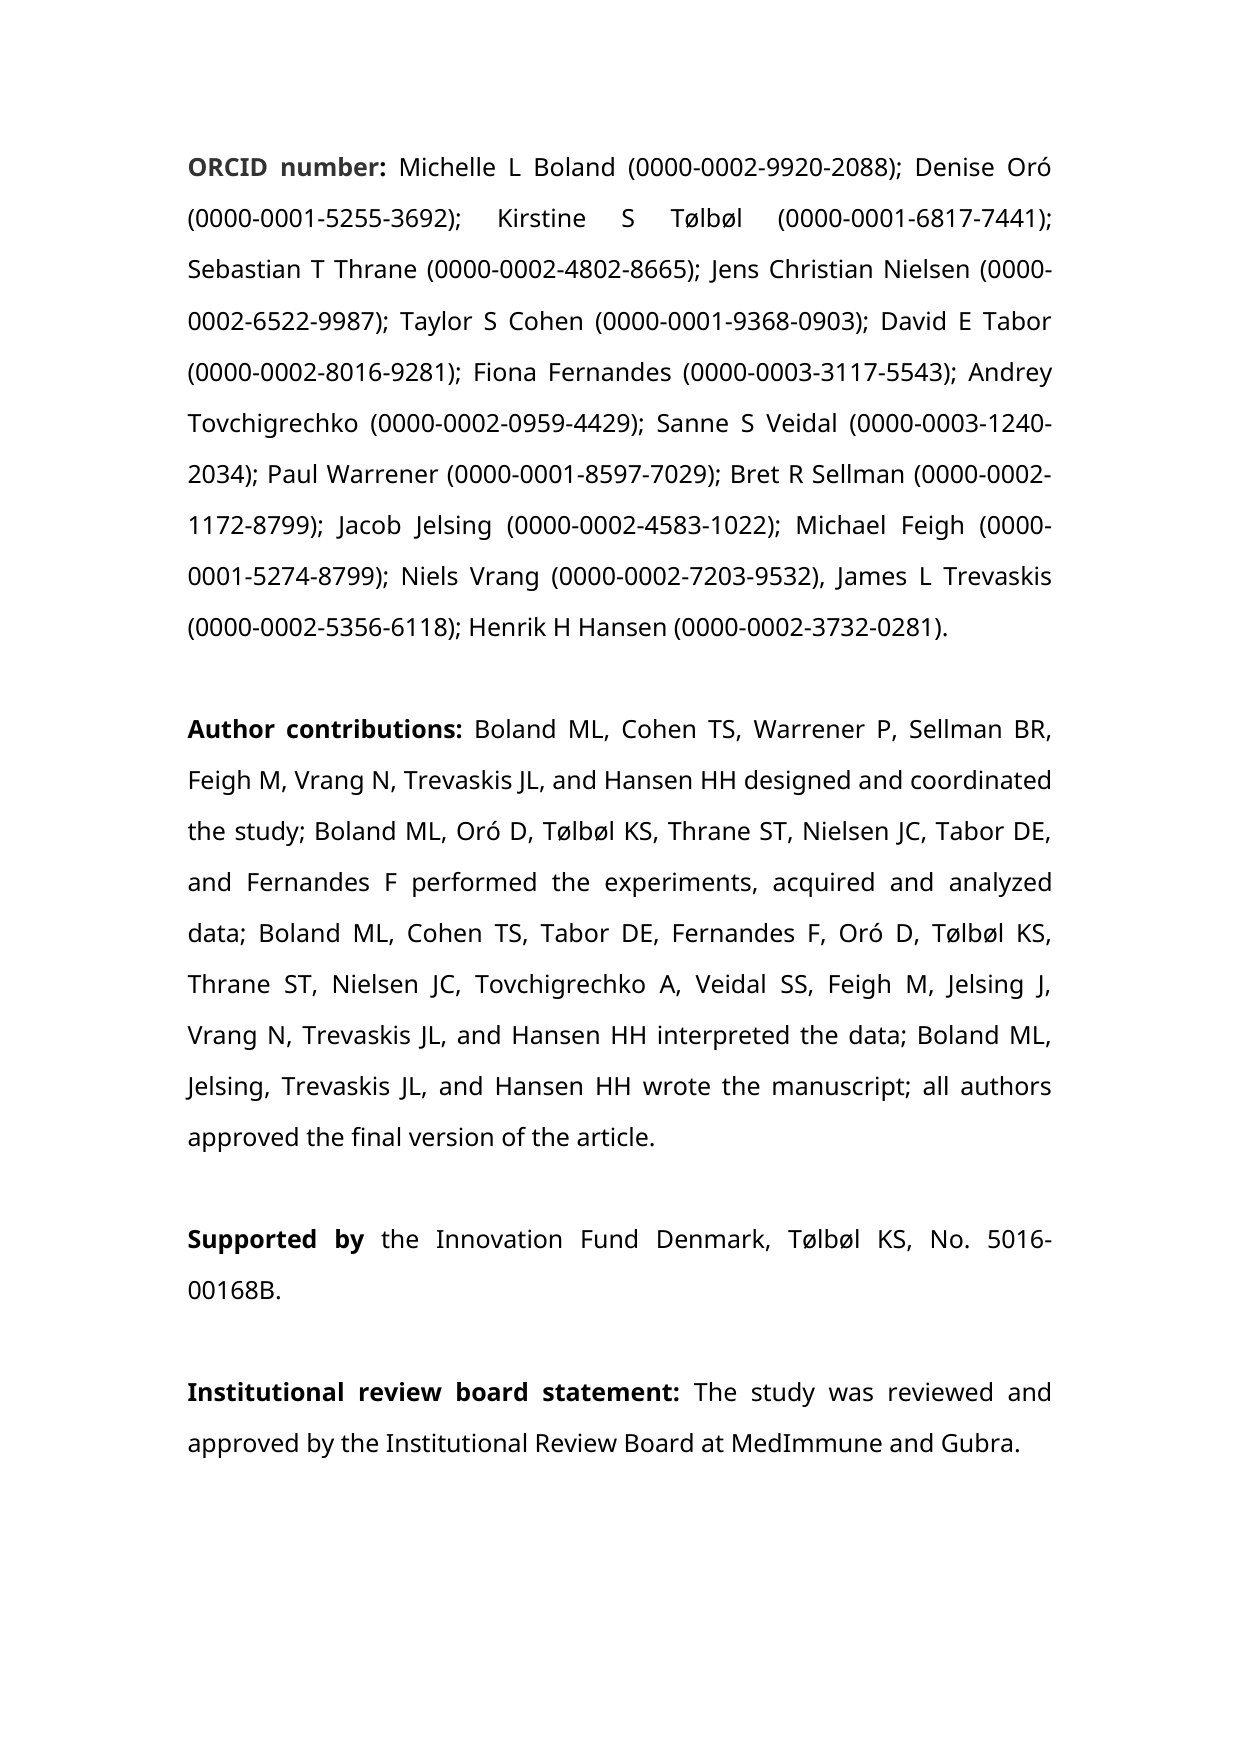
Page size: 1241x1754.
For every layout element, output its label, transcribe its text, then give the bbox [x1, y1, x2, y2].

text Institutional review board statement: The study was reviewed and approved by the Institutional Review Board at MedImmune and Gubra. [187, 1375, 1053, 1460]
text Supported by the Innovation Fund Denmark, Tølbøl KS, No. 5016-00168B. [187, 1222, 1053, 1307]
text ORCID number: Michelle L Boland (0000-0002-9920-2088); Denise Oró (0000-0001-5255-3692); Kirstine S Tølbøl (0000-0001-6817-7441); Sebastian T Thrane (0000-0002-4802-8665); Jens Christian Nielsen (0000-0002-6522-9987); Taylor S Cohen (0000-0001-9368-0903); David E Tabor (0000-0002-8016-9281); Fiona Fernandes (0000-0003-3117-5543); Andrey Tovchigrechko (0000-0002-0959-4429); Sanne S Veidal (0000-0003-1240-2034); Paul Warrener (0000-0001-8597-7029); Bret R Sellman (0000-0002-1172-8799); Jacob Jelsing (0000-0002-4583-1022); Michael Feigh (0000-0001-5274-8799); Niels Vrang (0000-0002-7203-9532), James L Trevaskis (0000-0002-5356-6118); Henrik H Hansen (0000-0002-3732-0281). [187, 150, 1053, 643]
text Author contributions: Boland ML, Cohen TS, Warrener P, Sellman BR, Feigh M, Vrang N, Trevaskis JL, and Hansen HH designed and coordinated the study; Boland ML, Oró D, Tølbøl KS, Thrane ST, Nielsen JC, Tabor DE, and Fernandes F performed the experiments, acquired and analyzed data; Boland ML, Cohen TS, Tabor DE, Fernandes F, Oró D, Tølbøl KS, Thrane ST, Nielsen JC, Tovchigrechko A, Veidal SS, Feigh M, Jelsing J, Vrang N, Trevaskis JL, and Hansen HH interpreted the data; Boland ML, Jelsing, Trevaskis JL, and Hansen HH wrote the manuscript; all authors approved the final version of the article. [187, 711, 1053, 1154]
